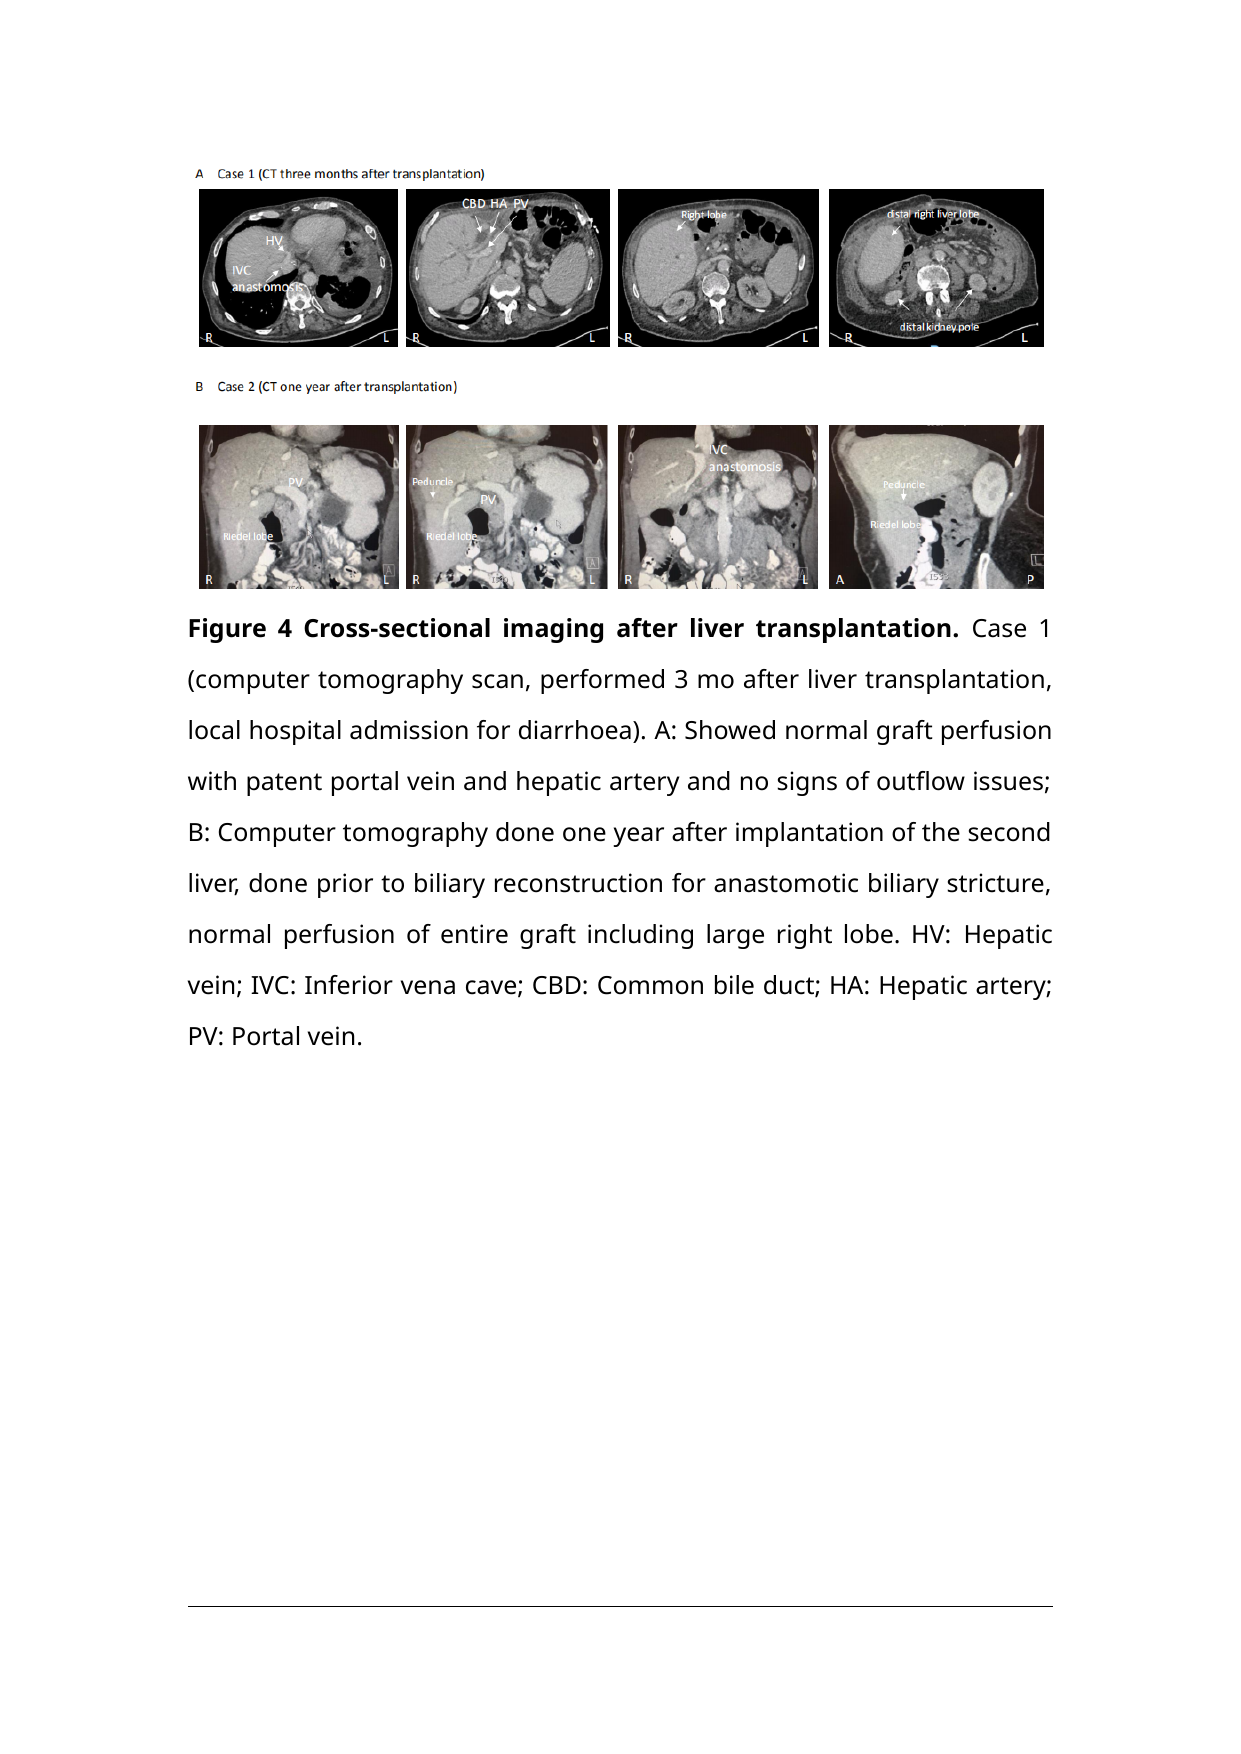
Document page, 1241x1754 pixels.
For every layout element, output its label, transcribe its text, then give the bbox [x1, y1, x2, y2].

picture [187, 162, 1052, 598]
text Figure 4 Cross-sectional imaging after liver transplantation. Case 1 (computer tomography scan, performed 3 mo after liver transplantation, local hospital admission for diarrhoea). A: showed normal graft perfusion with patent portal vein and hepatic artery and no signs of outflow issues; B: Computer tomography done one year after implantation of the second liver, done prior to biliary reconstruction for anastomotic biliary stricture, normal perfusion of entire graft including large right lobe. HV: hepatic vein; IVC: inferior vena cave; CBD: common bile duct; HA: hepatic artery; PV: portal vein. [187, 610, 1053, 1053]
